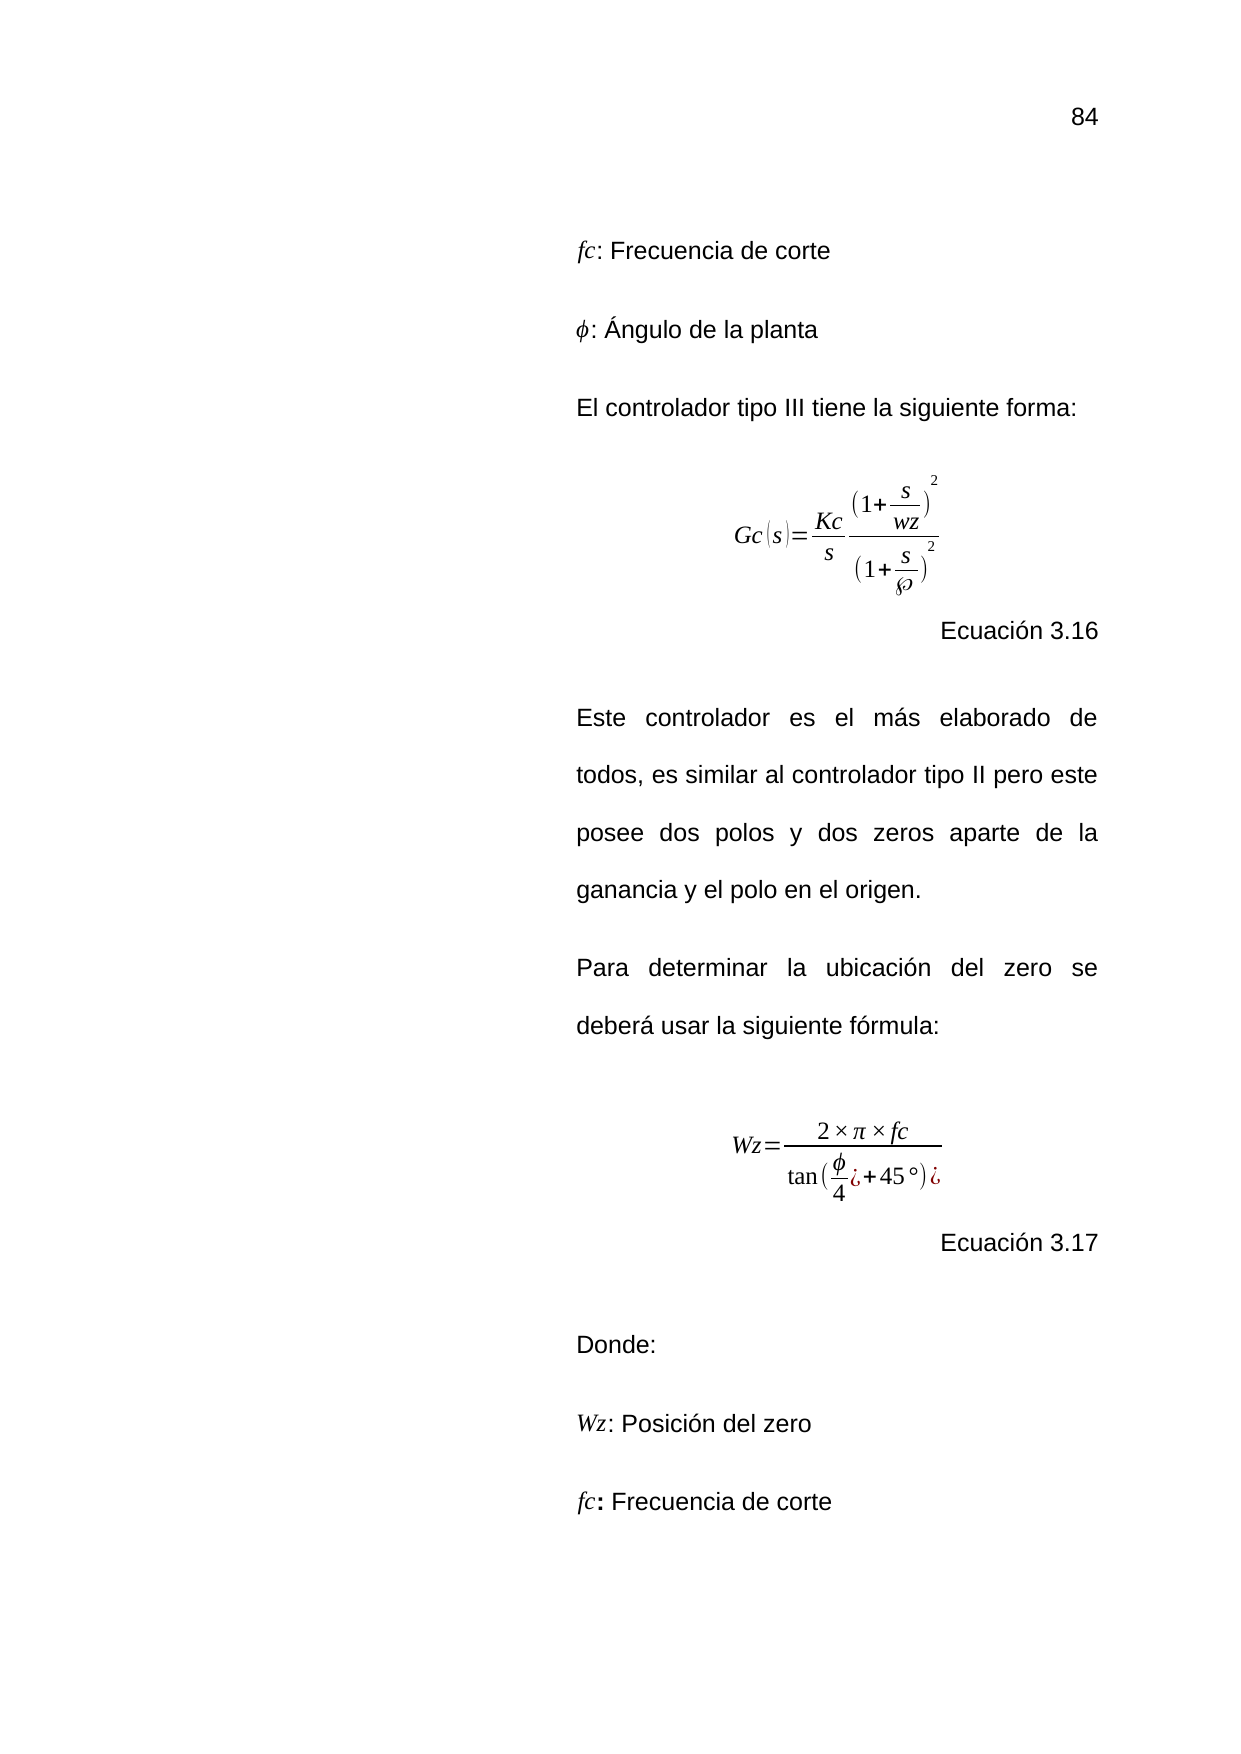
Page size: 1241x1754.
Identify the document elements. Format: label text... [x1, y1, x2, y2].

subtitle Ecuación 3.17 [458, 1228, 1098, 1257]
text : Ángulo de la planta [576, 315, 1098, 344]
text : Frecuencia de corte [576, 1487, 1098, 1516]
subtitle Ecuación 3.16 [458, 616, 1098, 645]
text El controlador tipo III tiene la siguiente forma: [576, 393, 1098, 422]
text : Frecuencia de corte [576, 236, 1098, 265]
text Este controlador es el más elaborado de todos, es similar al controlador tipo II pero este posee dos polos y dos zeros aparte de la ganancia y el polo en el origen. [576, 702, 1098, 904]
text Para determinar la ubicación del zero se deberá usar la siguiente fórmula: [576, 953, 1098, 1039]
text : Posición del zero [576, 1409, 1098, 1438]
text Donde: [576, 1331, 1098, 1359]
